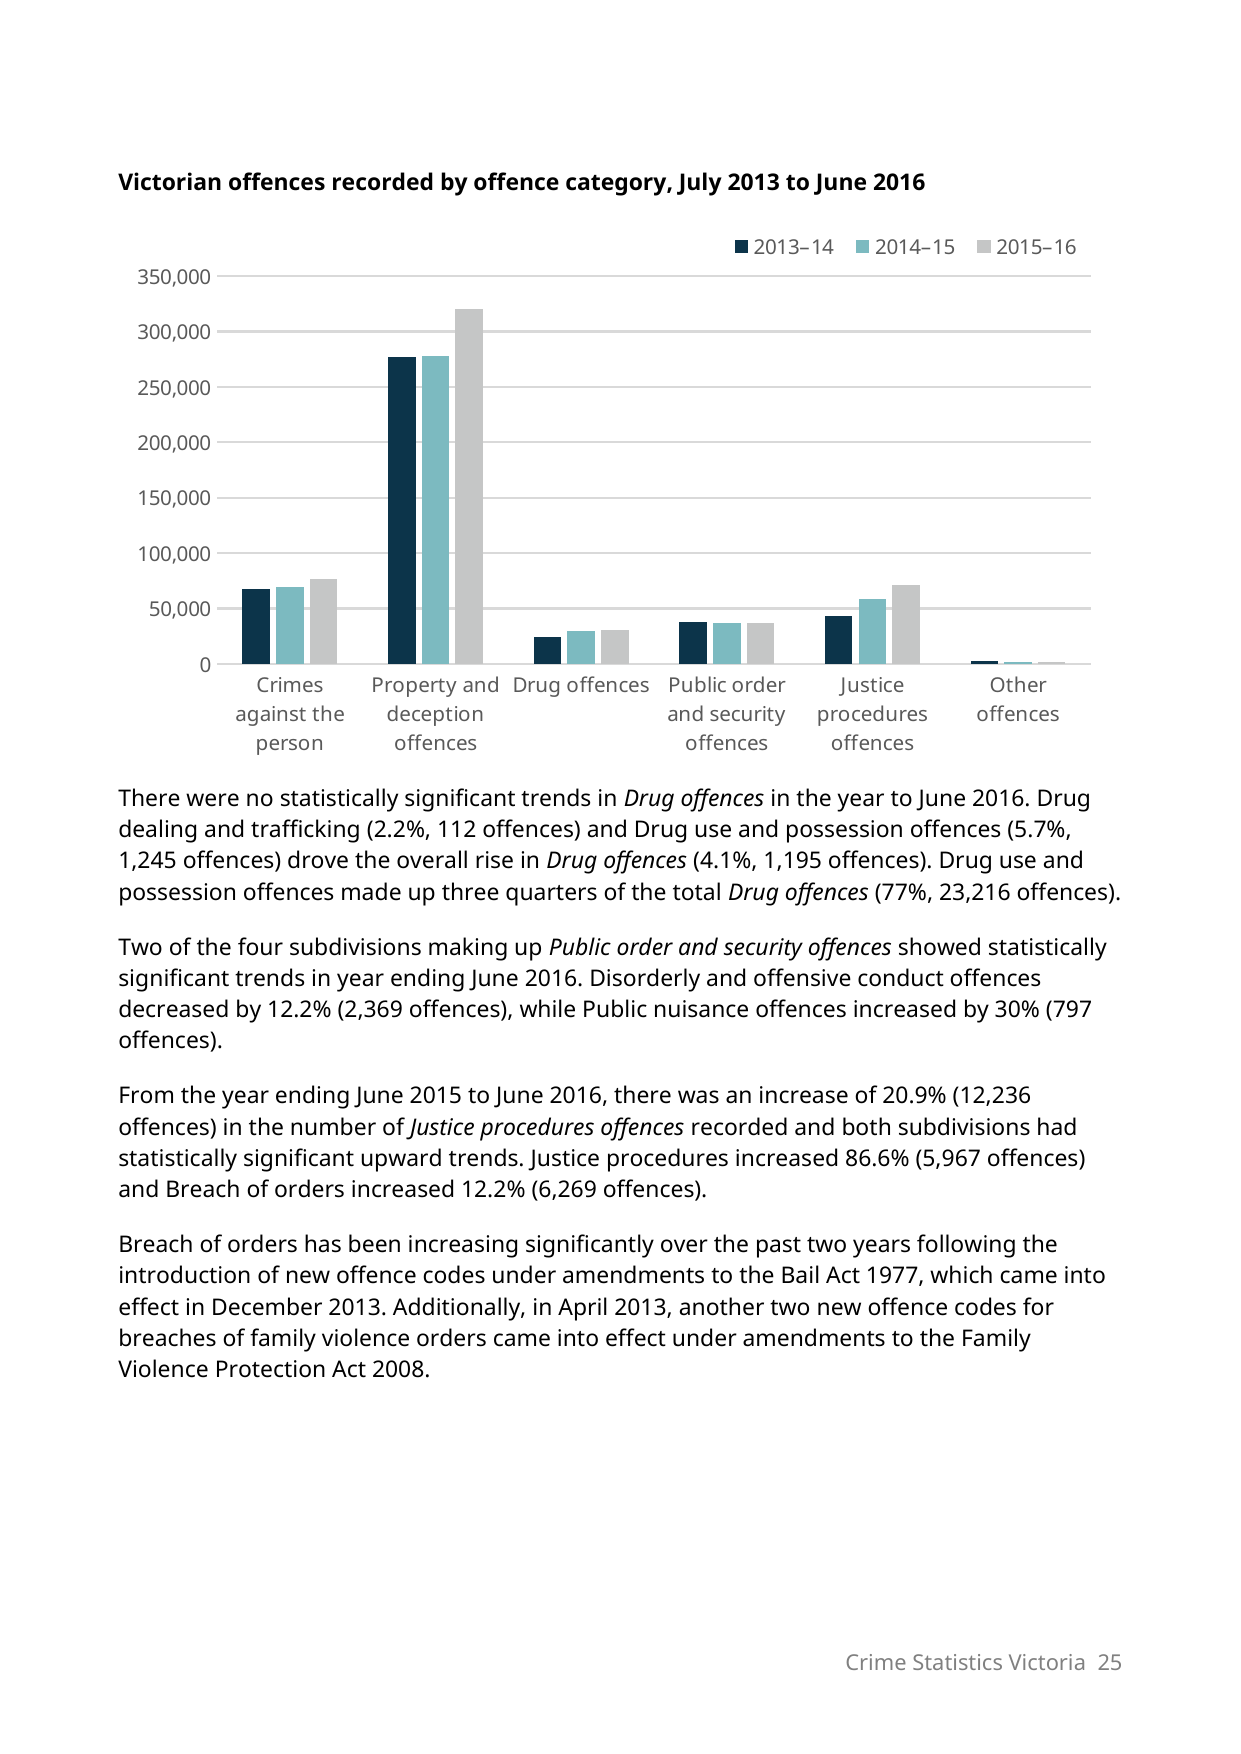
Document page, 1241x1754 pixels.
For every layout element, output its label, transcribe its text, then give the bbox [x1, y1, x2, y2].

subtitle Victorian offences recorded by offence category, July 2013 to June 2016 [118, 165, 1122, 197]
text From the year ending June 2015 to June 2016, there was an increase of 20.9% (12,236 offences) in the number of Justice procedures offences recorded and both subdivisions had statistically significant upward trends. Justice procedures increased 86.6% (5,967 offences) and Breach of orders increased 12.2% (6,269 offences). [118, 1079, 1122, 1204]
text Breach of orders has been increasing significantly over the past two years following the introduction of new offence codes under amendments to the Bail Act 1977, which came into effect in December 2013. Additionally, in April 2013, another two new offence codes for breaches of family violence orders came into effect under amendments to the Family Violence Protection Act 2008. [118, 1228, 1122, 1384]
text There were no statistically significant trends in Drug offences in the year to June 2016. Drug dealing and trafficking (2.2%, 112 offences) and Drug use and possession offences (5.7%, 1,245 offences) drove the overall rise in Drug offences (4.1%, 1,195 offences). Drug use and possession offences made up three quarters of the total Drug offences (77%, 23,216 offences). [118, 782, 1122, 907]
text Two of the four subdivisions making up Public order and security offences showed statistically significant trends in year ending June 2016. Disorderly and offensive conduct offences decreased by 12.2% (2,369 offences), while Public nuisance offences increased by 30% (797 offences). [118, 931, 1122, 1056]
